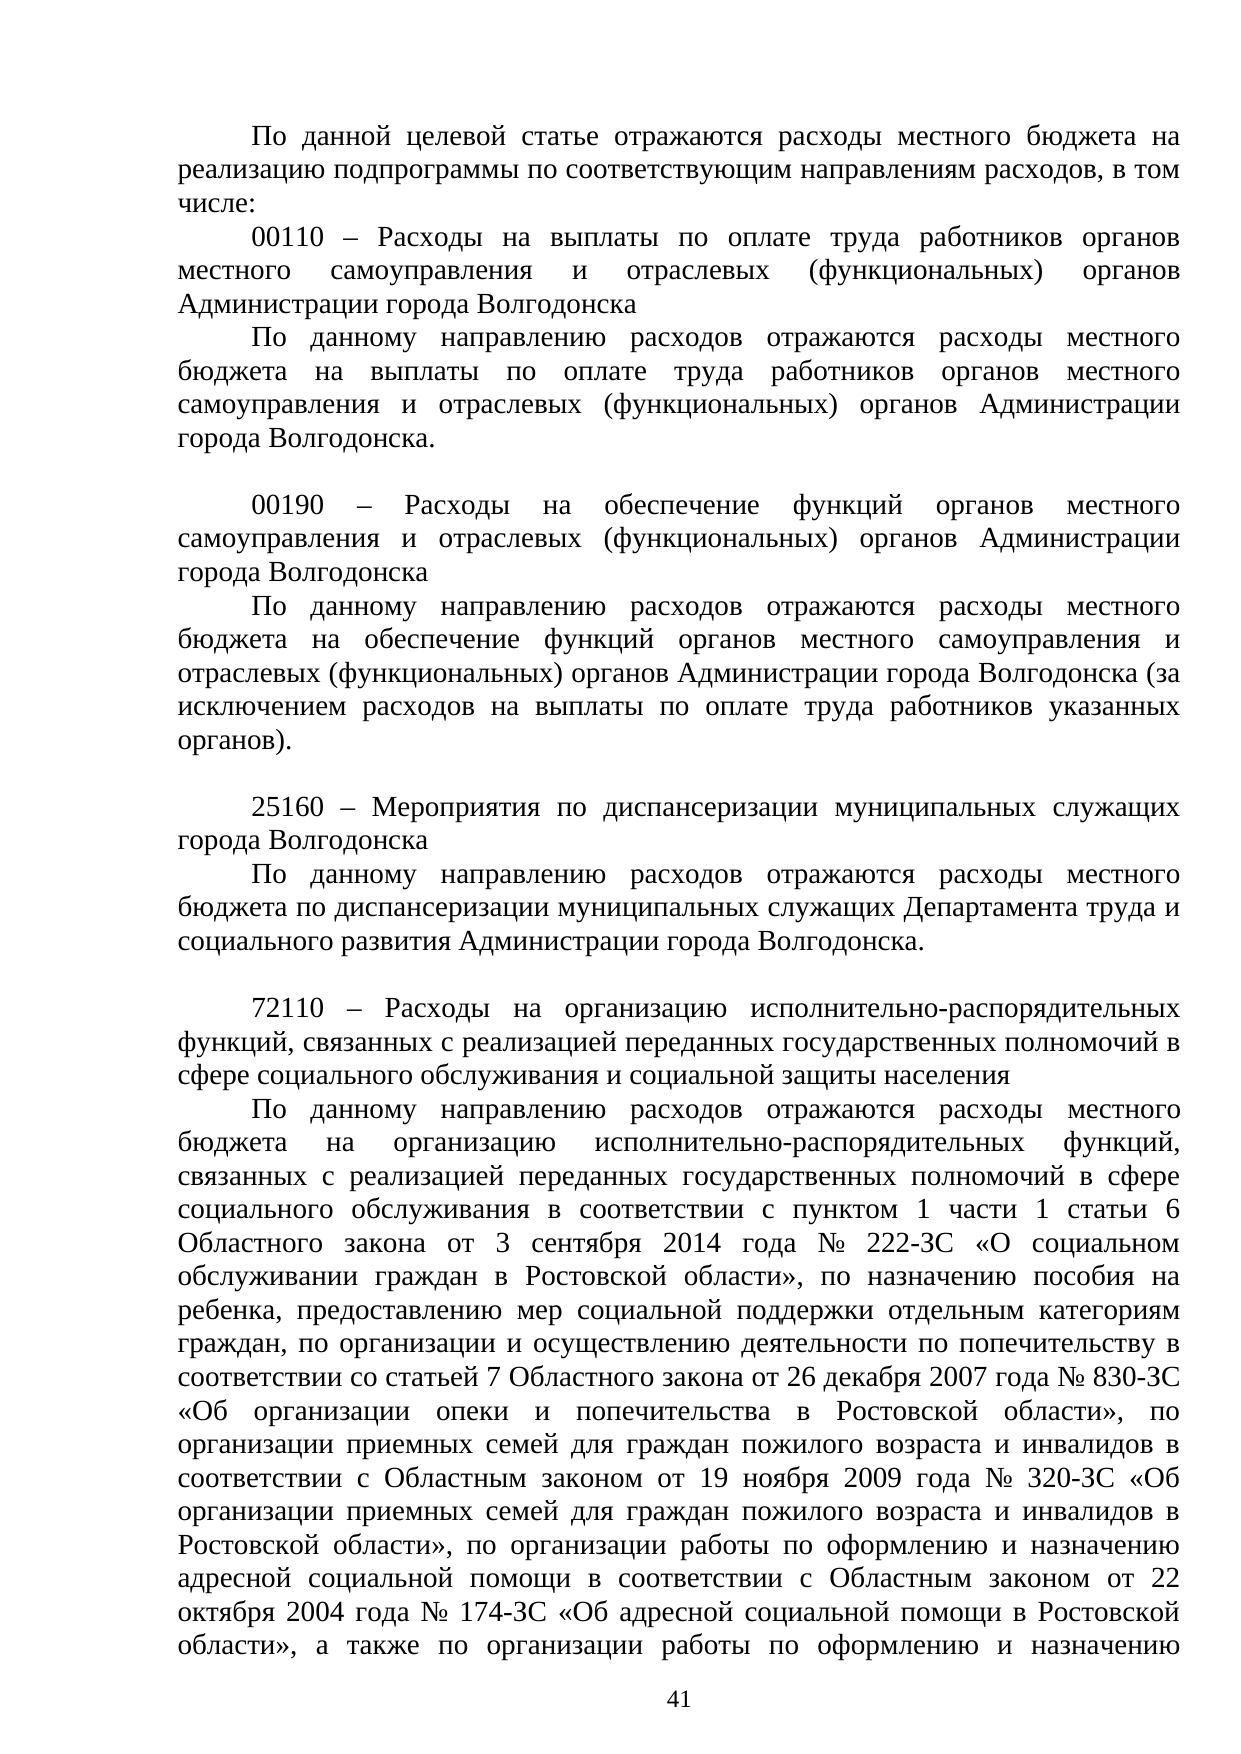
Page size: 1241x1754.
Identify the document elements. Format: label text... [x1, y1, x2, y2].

text 00190 – Расходы на обеспечение функций органов местного самоуправления и отраслевых (функциональных) органов Администрации города Волгодонска [177, 487, 1181, 588]
text 00110 – Расходы на выплаты по оплате труда работников органов местного самоуправления и отраслевых (функциональных) органов Администрации города Волгодонска [177, 219, 1181, 319]
text По данному направлению расходов отражаются расходы местного бюджета на выплаты по оплате труда работников органов местного самоуправления и отраслевых (функциональных) органов Администрации города Волгодонска. [177, 319, 1181, 453]
text По данному направлению расходов отражаются расходы местного бюджета на обеспечение функций органов местного самоуправления и отраслевых (функциональных) органов Администрации города Волгодонска (за исключением расходов на выплаты по оплате труда работников указанных органов). [177, 588, 1181, 755]
text 72110 – Расходы на организацию исполнительно-распорядительных функций, связанных с реализацией переданных государственных полномочий в сфере социального обслуживания и социальной защиты населения [177, 990, 1181, 1091]
text 25160 – Мероприятия по диспансеризации муниципальных служащих города Волгодонска [177, 789, 1181, 856]
text По данному направлению расходов отражаются расходы местного бюджета по диспансеризации муниципальных служащих Департамента труда и социального развития Администрации города Волгодонска. [177, 856, 1181, 957]
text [177, 1091, 1181, 1661]
text По данной целевой статье отражаются расходы местного бюджета на реализацию подпрограммы по соответствующим направлениям расходов, в том числе: [177, 118, 1181, 219]
